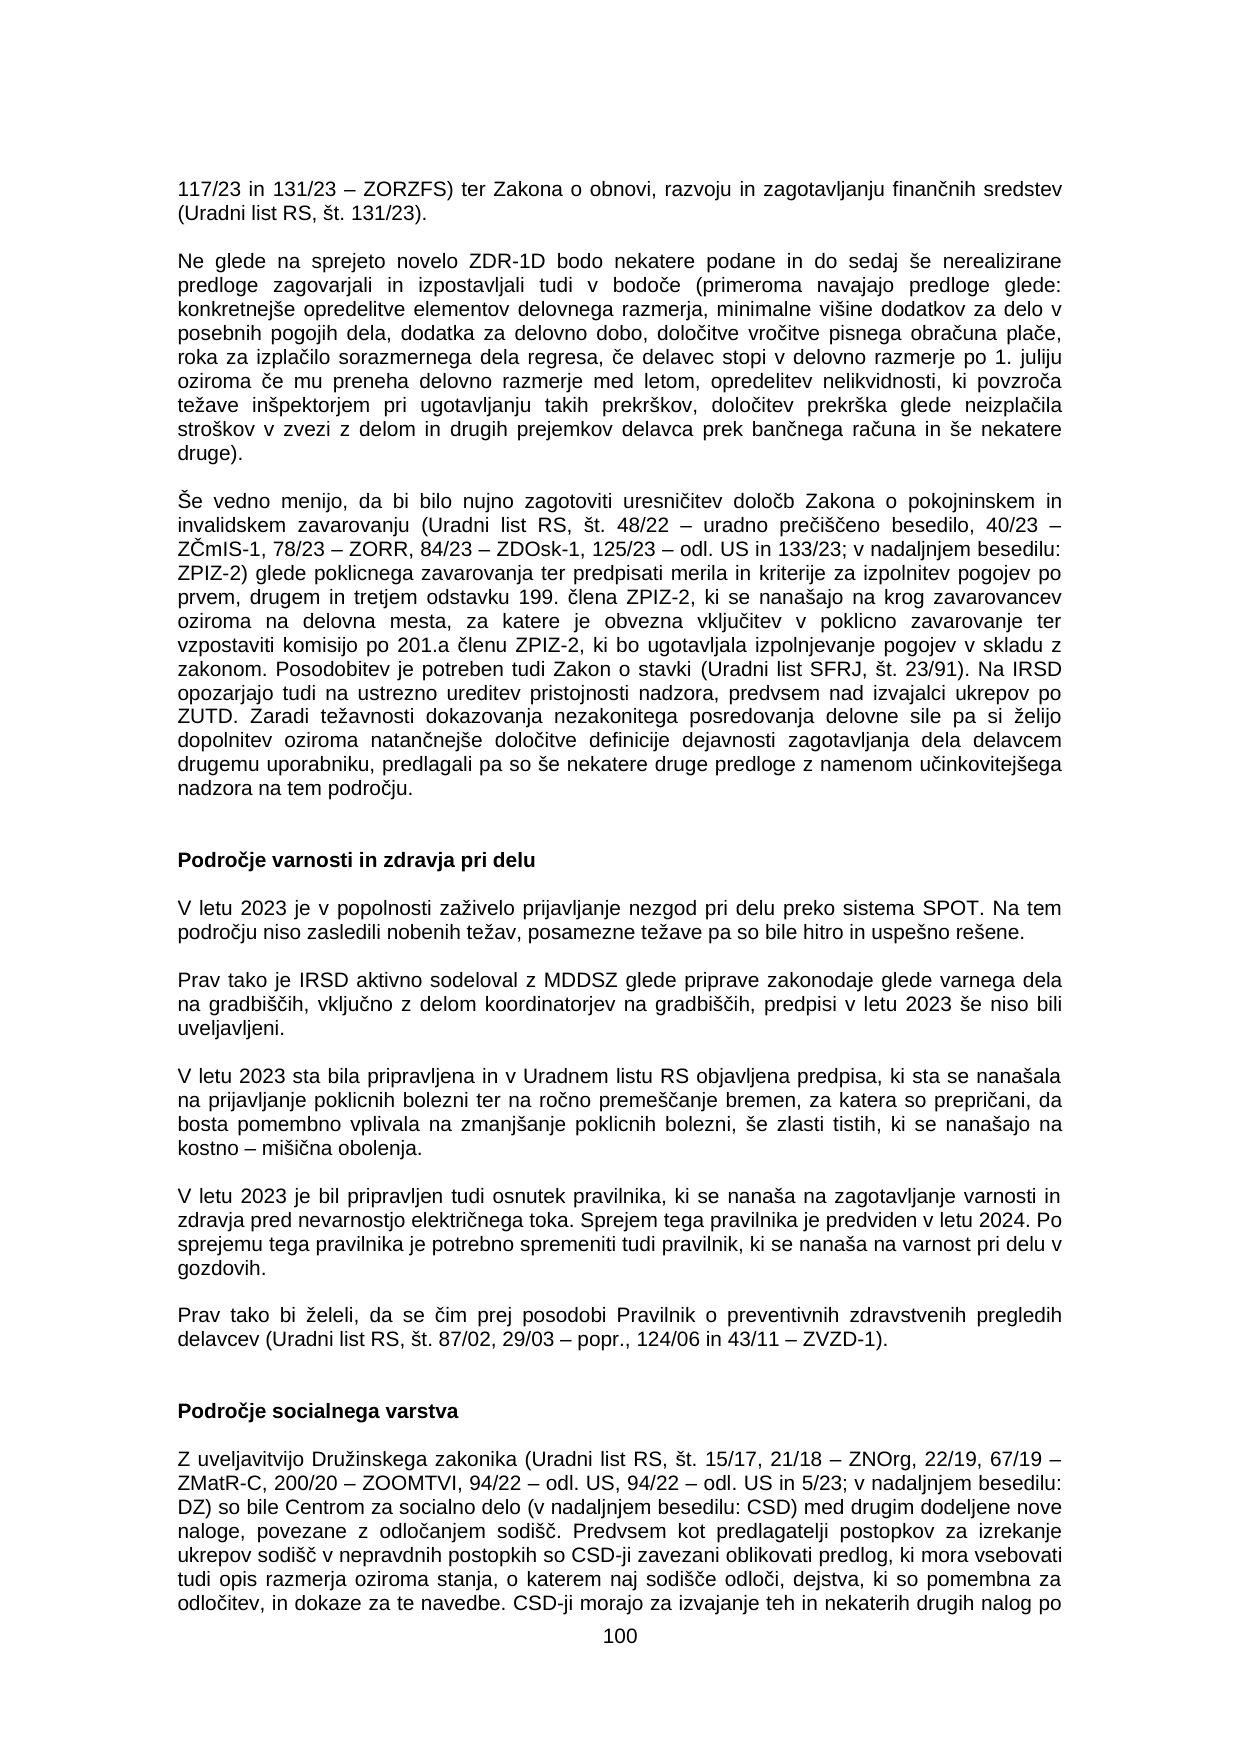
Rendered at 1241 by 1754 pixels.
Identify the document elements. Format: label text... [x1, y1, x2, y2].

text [177, 177, 1063, 225]
text Področje socialnega varstva [177, 1399, 1063, 1423]
text Še vedno menijo, da bi bilo nujno zagotoviti uresničitev določb Zakona o pokojninskem in invalidskem zavarovanju (Uradni list RS, št. 48/22 – uradno prečiščeno besedilo, 40/23 – ZČmIS-1, 78/23 – ZORR, 84/23 – ZDOsk-1, 125/23 – odl. US in 133/23; v nadaljnjem besedilu: ZPIZ-2) glede poklicnega zavarovanja ter predpisati merila in kriterije za izpolnitev pogojev po prvem, drugem in tretjem odstavku 199. člena ZPIZ-2, ki se nanašajo na krog zavarovancev oziroma na delovna mesta, za katere je obvezna vključitev v poklicno zavarovanje ter vzpostaviti komisijo po 201.a členu ZPIZ-2, ki bo ugotavljala izpolnjevanje pogojev v skladu z zakonom. Posodobitev je potreben tudi Zakon o stavki (Uradni list SFRJ, št. 23/91). Na IRSD opozarjajo tudi na ustrezno ureditev pristojnosti nadzora, predvsem nad izvajalci ukrepov po ZUTD. Zaradi težavnosti dokazovanja nezakonitega posredovanja delovne sile pa si želijo dopolnitev oziroma natančnejše določitve definicije dejavnosti zagotavljanja dela delavcem drugemu uporabniku, predlagali pa so še nekatere druge predloge z namenom učinkovitejšega nadzora na tem področju. [177, 489, 1063, 800]
text Prav tako je IRSD aktivno sodeloval z MDDSZ glede priprave zakonodaje glede varnega dela na gradbiščih, vključno z delom koordinatorjev na gradbiščih, predpisi v letu 2023 še niso bili uveljavljeni. [177, 968, 1063, 1040]
text Področje varnosti in zdravja pri delu [177, 848, 1063, 872]
text Ne glede na sprejeto novelo ZDR-1D bodo nekatere podane in do sedaj še nerealizirane predloge zagovarjali in izpostavljali tudi v bodoče (primeroma navajajo predloge glede: konkretnejše opredelitve elementov delovnega razmerja, minimalne višine dodatkov za delo v posebnih pogojih dela, dodatka za delovno dobo, določitve vročitve pisnega obračuna plače, roka za izplačilo sorazmernega dela regresa, če delavec stopi v delovno razmerje po 1. juliju oziroma če mu preneha delovno razmerje med letom, opredelitev nelikvidnosti, ki povzroča težave inšpektorjem pri ugotavljanju takih prekrškov, določitev prekrška glede neizplačila stroškov v zvezi z delom in drugih prejemkov delavca prek bančnega računa in še nekatere druge). [177, 249, 1063, 465]
text V letu 2023 je v popolnosti zaživelo prijavljanje nezgod pri delu preko sistema SPOT. Na tem področju niso zasledili nobenih težav, posamezne težave pa so bile hitro in uspešno rešene. [177, 896, 1063, 944]
text Prav tako bi želeli, da se čim prej posodobi Pravilnik o preventivnih zdravstvenih pregledih delavcev (Uradni list RS, št. 87/02, 29/03 – popr., 124/06 in 43/11 – ZVZD-1). [177, 1303, 1063, 1351]
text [177, 1447, 1063, 1615]
text V letu 2023 je bil pripravljen tudi osnutek pravilnika, ki se nanaša na zagotavljanje varnosti in zdravja pred nevarnostjo električnega toka. Sprejem tega pravilnika je predviden v letu 2024. Po sprejemu tega pravilnika je potrebno spremeniti tudi pravilnik, ki se nanaša na varnost pri delu v gozdovih. [177, 1183, 1063, 1279]
text V letu 2023 sta bila pripravljena in v Uradnem listu RS objavljena predpisa, ki sta se nanašala na prijavljanje poklicnih bolezni ter na ročno premeščanje bremen, za katera so prepričani, da bosta pomembno vplivala na zmanjšanje poklicnih bolezni, še zlasti tistih, ki se nanašajo na kostno – mišična obolenja. [177, 1064, 1063, 1159]
